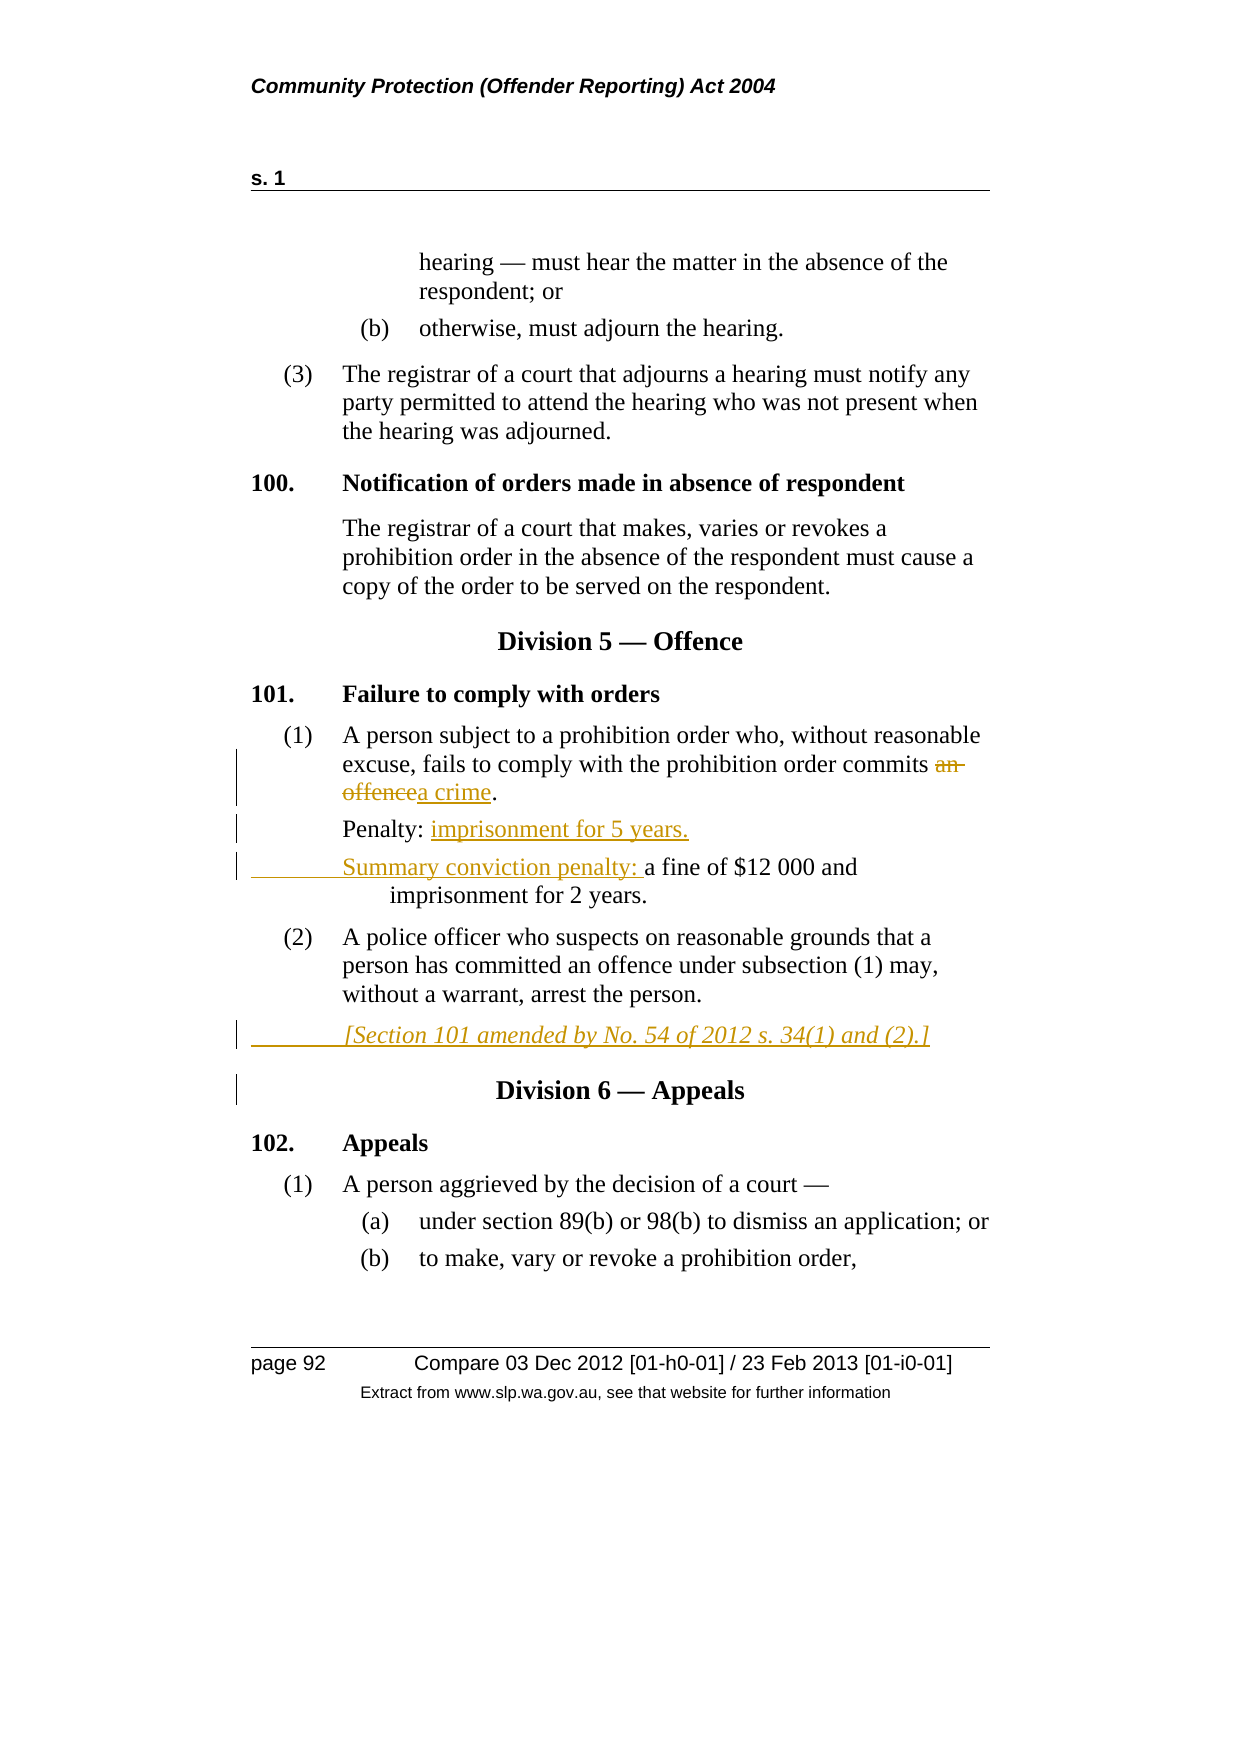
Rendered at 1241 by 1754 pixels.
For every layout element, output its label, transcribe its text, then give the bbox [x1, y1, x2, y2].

text (1) A person aggrieved by the decision of a court — [251, 1169, 990, 1198]
text (3) The registrar of a court that adjourns a hearing must notify any party permitted to attend the hearing who was not present when the hearing was adjourned. [251, 359, 990, 445]
subtitle 100. Notification of orders made in absence of respondent [251, 468, 990, 497]
subtitle 101. Failure to comply with orders [251, 679, 990, 707]
text (b) to make, vary or revoke a prohibition order, [251, 1243, 990, 1272]
subtitle Division 5 — Offence [251, 624, 990, 656]
text (a) under section 89(b) or 98(b) to dismiss an application; or [251, 1206, 990, 1235]
text a fine of $12 000 and imprisonment for 2 years. [251, 852, 990, 909]
text (2) A police officer who suspects on reasonable grounds that a person has committed an offence under subsection (1) may, without a warrant, arrest the person. [251, 922, 990, 1008]
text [251, 247, 990, 305]
text The registrar of a court that makes, varies or revokes a prohibition order in the absence of the respondent must cause a copy of the order to be served on the respondent. [251, 513, 990, 599]
subtitle Division 6 — Appeals [251, 1074, 990, 1105]
text (1) A person subject to a prohibition order who, without reasonable excuse, fails to comply with the prohibition order commits . [251, 720, 990, 806]
subtitle 102. Appeals [251, 1128, 990, 1157]
text (b) otherwise, must adjourn the hearing. [251, 313, 990, 342]
text Penalty: [251, 814, 990, 843]
